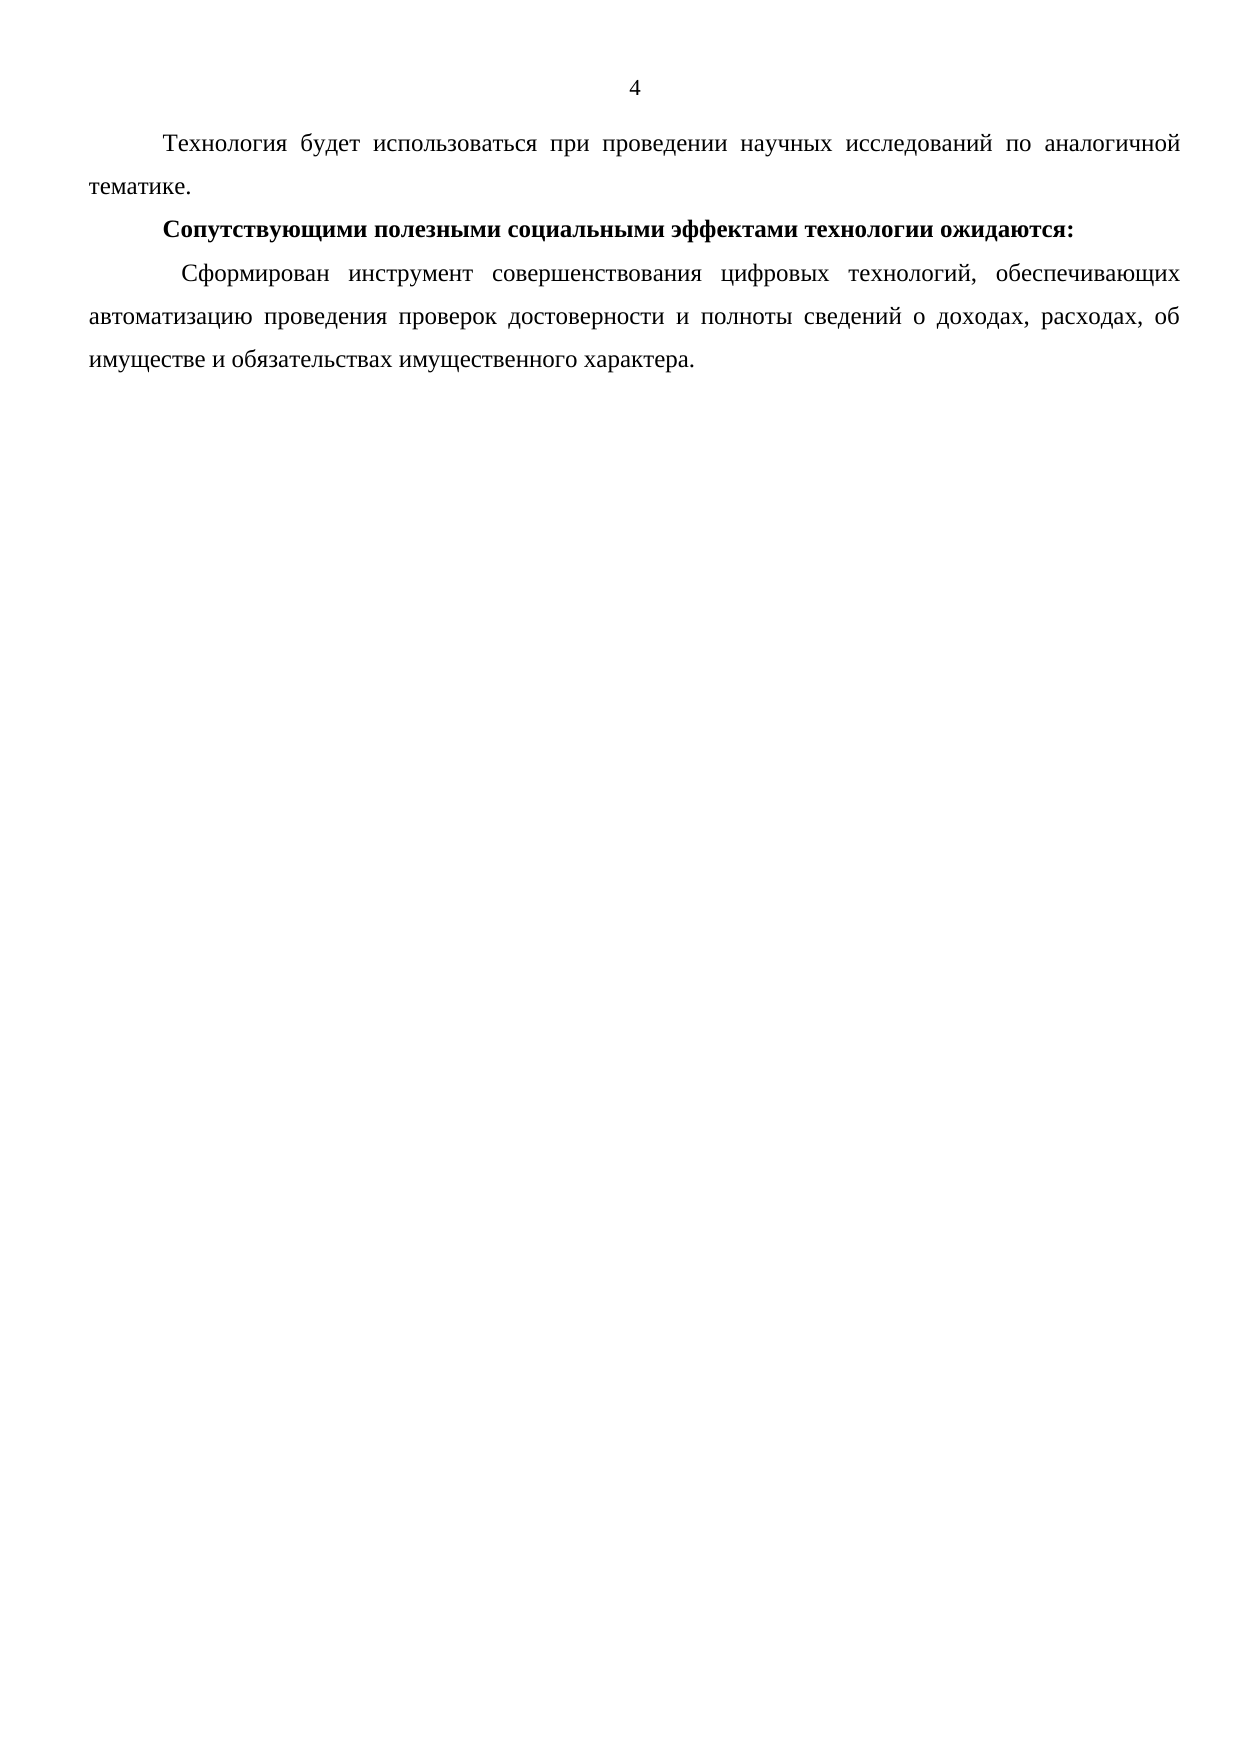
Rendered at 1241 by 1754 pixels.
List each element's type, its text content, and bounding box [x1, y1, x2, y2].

text Сопутствующими полезными социальными эффектами технологии ожидаются: [89, 214, 1181, 243]
text Технология будет использоваться при проведении научных исследований по аналогичной тематике. [89, 128, 1181, 200]
text Сформирован инструмент совершенствования цифровых технологий, обеспечивающих автоматизацию проведения проверок достоверности и полноты сведений о доходах, расходах, об имуществе и обязательствах имущественного характера. [89, 258, 1181, 373]
